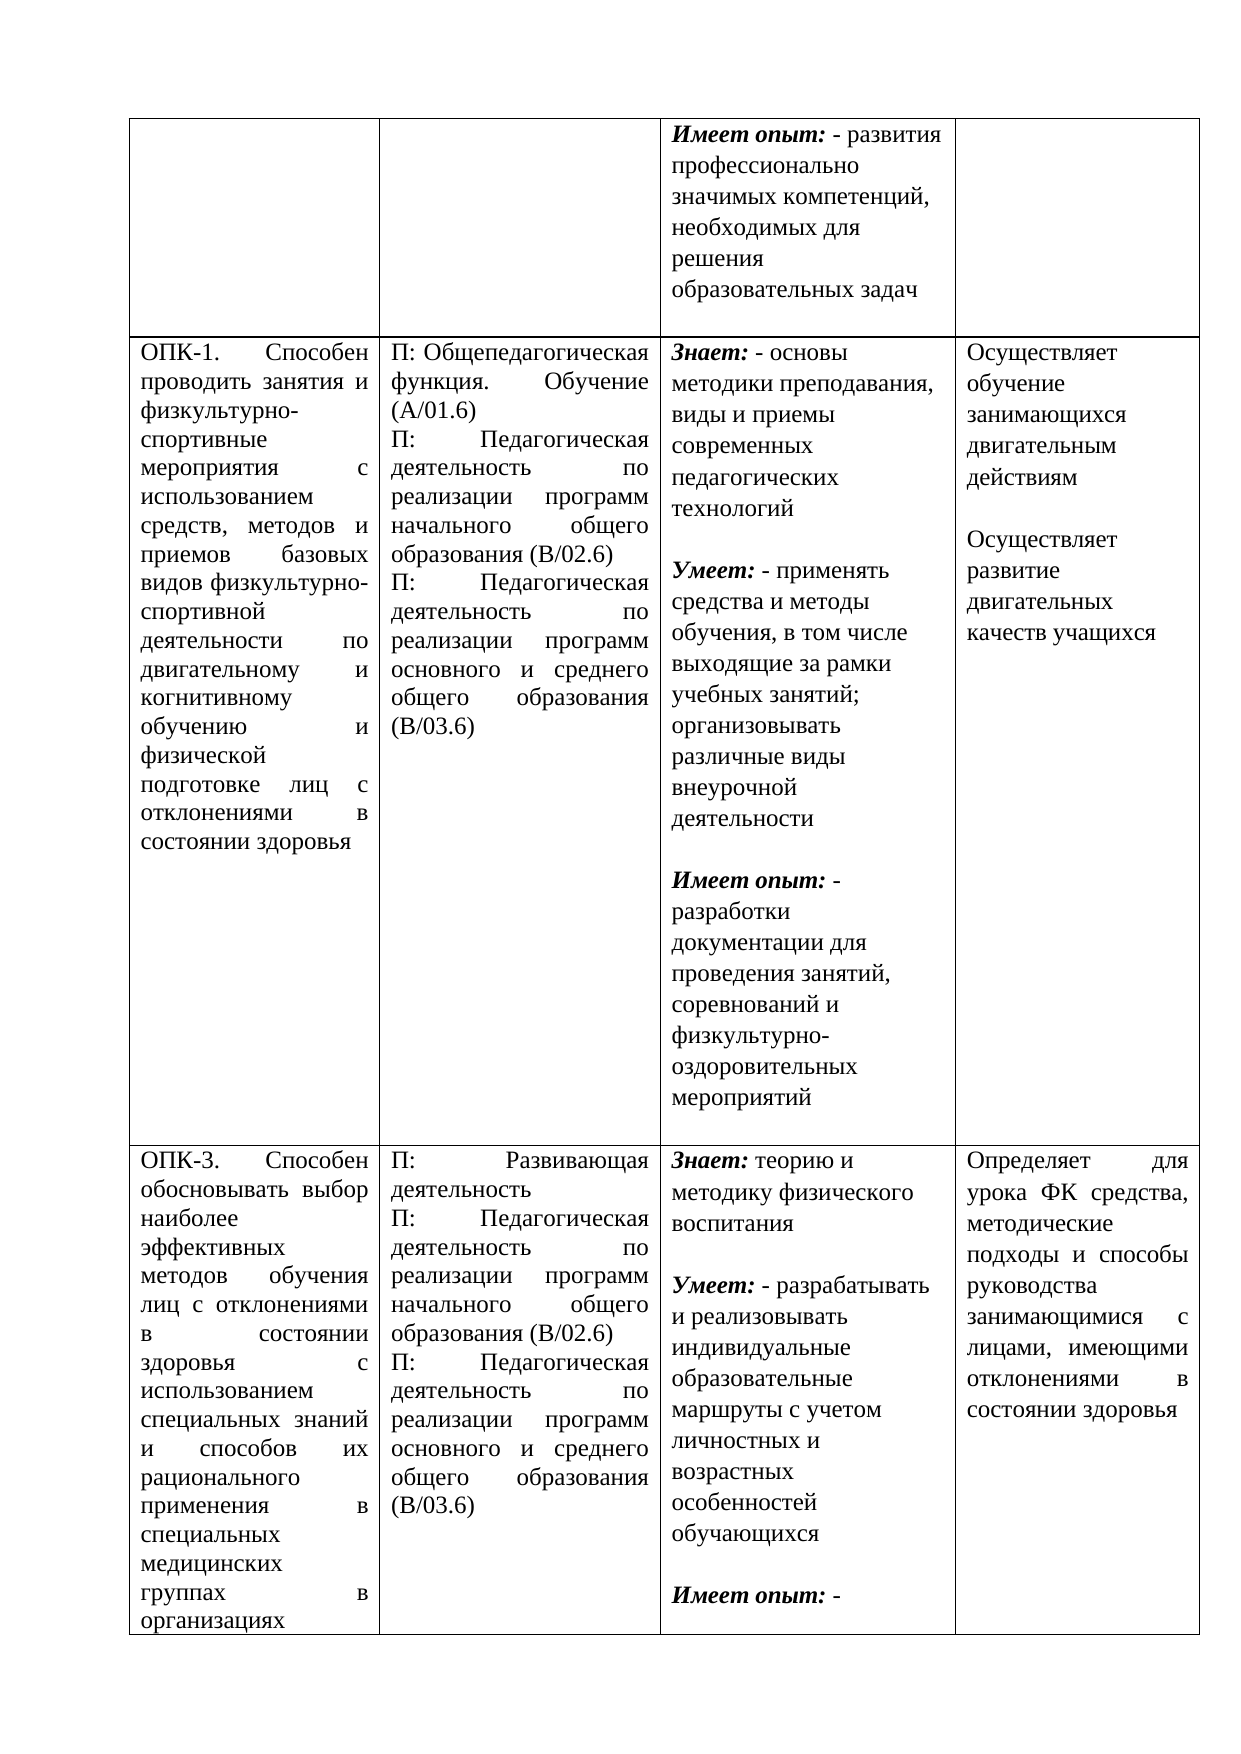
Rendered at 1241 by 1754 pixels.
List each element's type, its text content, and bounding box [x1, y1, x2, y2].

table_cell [380, 1146, 660, 1634]
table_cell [130, 119, 379, 336]
table_cell ОПК-1. Способен проводить занятия и физкультурно-спортивные мероприятия с использованием средств, методов и приемов базовых видов физкультурно-спортивной деятельности по двигательному и когнитивному обучению и физической подготовке лиц с отклонениями в состоянии здоровья [130, 338, 379, 1144]
table_cell Знает: - основы методики преподавания, виды и приемы современных педагогических технологий Умеет: - применять средства и методы обучения, в том числе выходящие за рамки учебных занятий; организовывать различные виды внеурочной деятельности Имеет опыт: - разработки документации для проведения занятий, соревнований и физкультурно-оздоровительных мероприятий [661, 338, 955, 1144]
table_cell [956, 1146, 1199, 1634]
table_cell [661, 1146, 955, 1634]
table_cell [130, 1146, 379, 1634]
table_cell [661, 119, 955, 336]
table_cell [380, 119, 660, 336]
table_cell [956, 119, 1199, 336]
table_cell П: Общепедагогическая функция. Обучение (А/01.6) П: Педагогическая деятельность по реализации программ начального общего образования (В/02.6) П: Педагогическая деятельность по реализации программ основного и среднего общего образования (В/03.6) [380, 338, 660, 1144]
table_cell Осуществляет обучение занимающихся двигательным действиям Осуществляет развитие двигательных качеств учащихся [956, 338, 1199, 1144]
